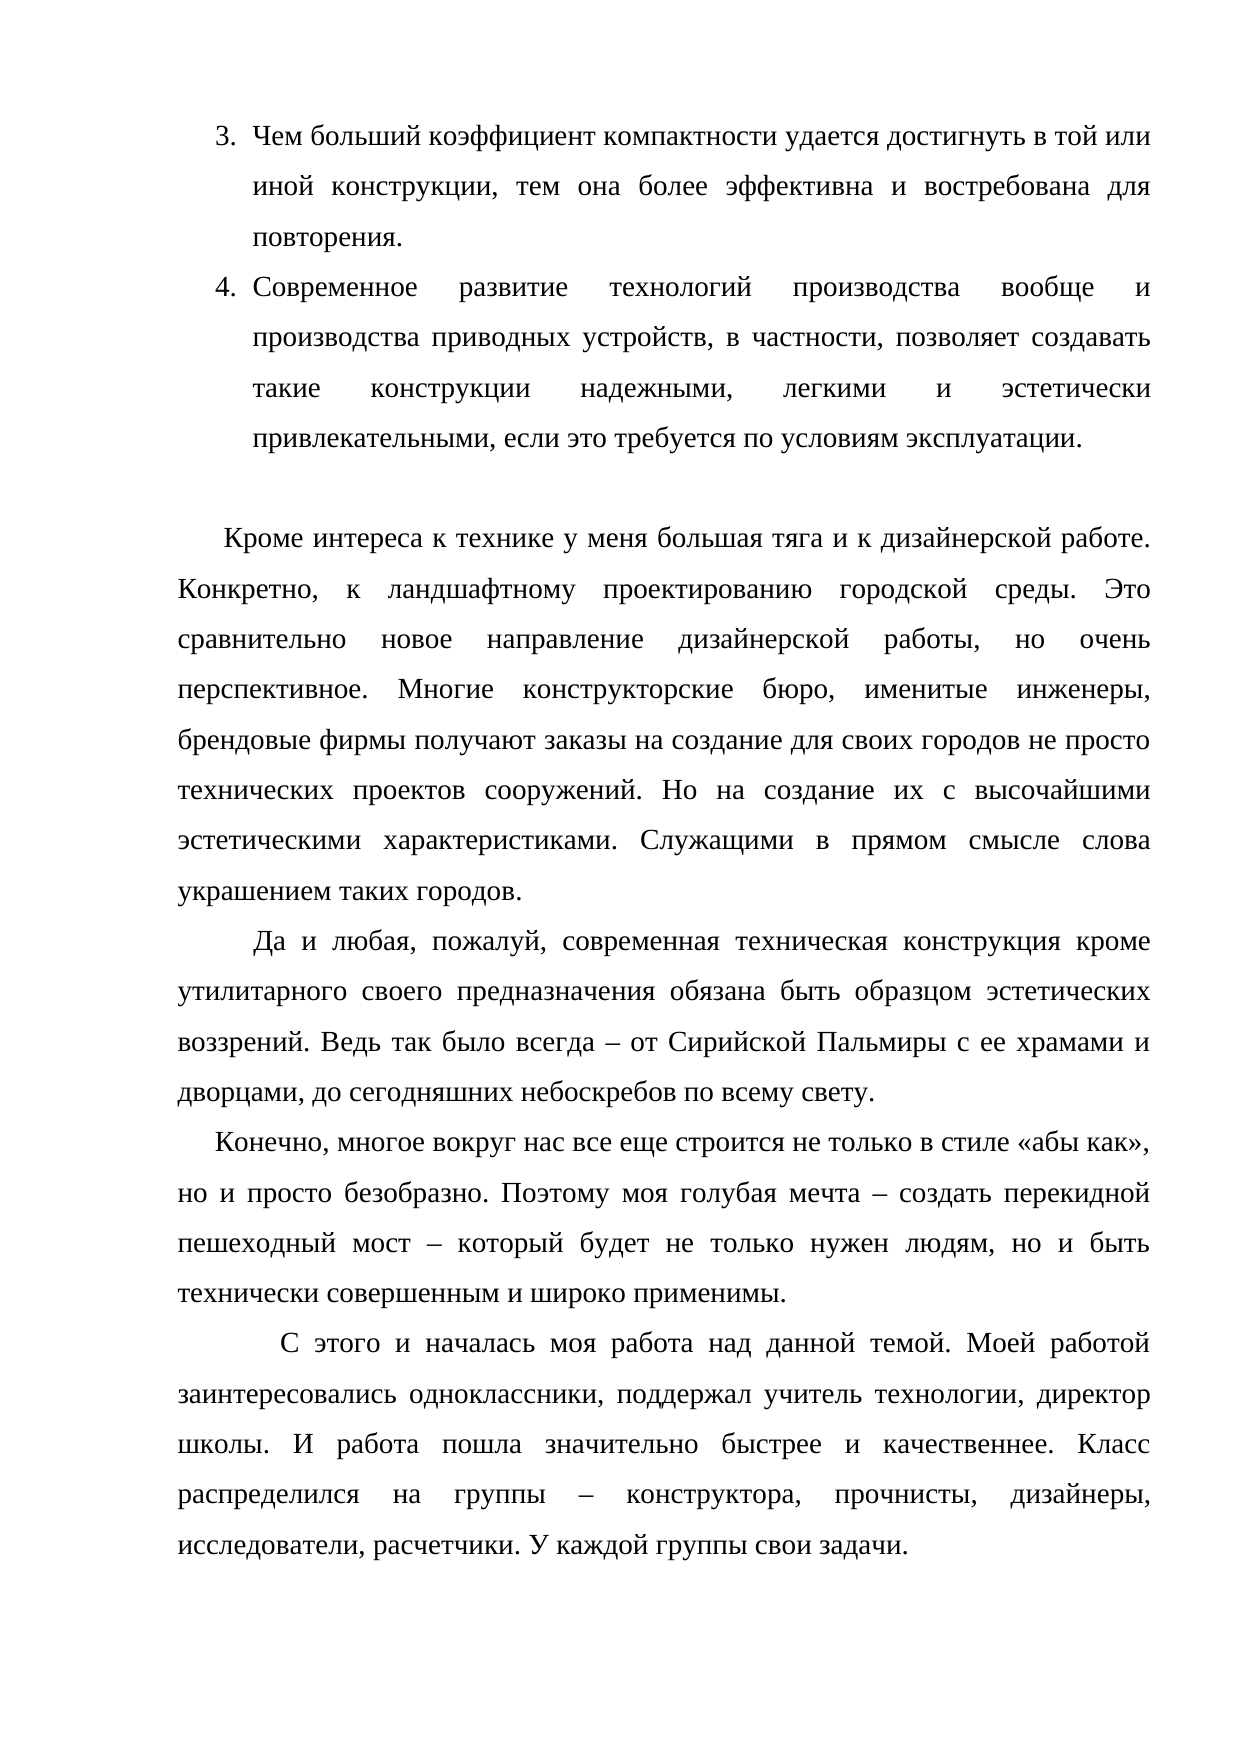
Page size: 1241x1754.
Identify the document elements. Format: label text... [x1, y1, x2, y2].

list Современное развитие технологий производства вообще и производства приводных устройств, в частности, позволяет создавать такие конструкции надежными, легкими и эстетически привлекательными, если это требуется по условиям эксплуатации. [215, 269, 1152, 453]
text С этого и началась моя работа над данной темой. Моей работой заинтересовались одноклассники, поддержал учитель технологии, директор школы. И работа пошла значительно быстрее и качественнее. Класс распределился на группы – конструктора, прочнисты, дизайнеры, исследователи, расчетчики. У каждой группы свои задачи. [177, 1326, 1152, 1560]
text Да и любая, пожалуй, современная техническая конструкция кроме утилитарного своего предназначения обязана быть образцом эстетических воззрений. Ведь так было всегда – от Сирийской Пальмиры с ее храмами и дворцами, до сегодняшних небоскребов по всему свету. [177, 923, 1152, 1108]
text Кроме интереса к технике у меня большая тяга и к дизайнерской работе. Конкретно, к ландшафтному проектированию городской среды. Это сравнительно новое направление дизайнерской работы, но очень перспективное. Многие конструкторские бюро, именитые инженеры, брендовые фирмы получают заказы на создание для своих городов не просто технических проектов сооружений. Но на создание их с высочайшими эстетическими характеристиками. Служащими в прямом смысле слова украшением таких городов. [177, 521, 1152, 906]
text Конечно, многое вокруг нас все еще строится не только в стиле «абы как», но и просто безобразно. Поэтому моя голубая мечта – создать перекидной пешеходный мост – который будет не только нужен людям, но и быть технически совершенным и широко применимы. [177, 1124, 1152, 1309]
list Чем больший коэффициент компактности удается достигнуть в той или иной конструкции, тем она более эффективна и востребована для повторения. [215, 118, 1152, 252]
